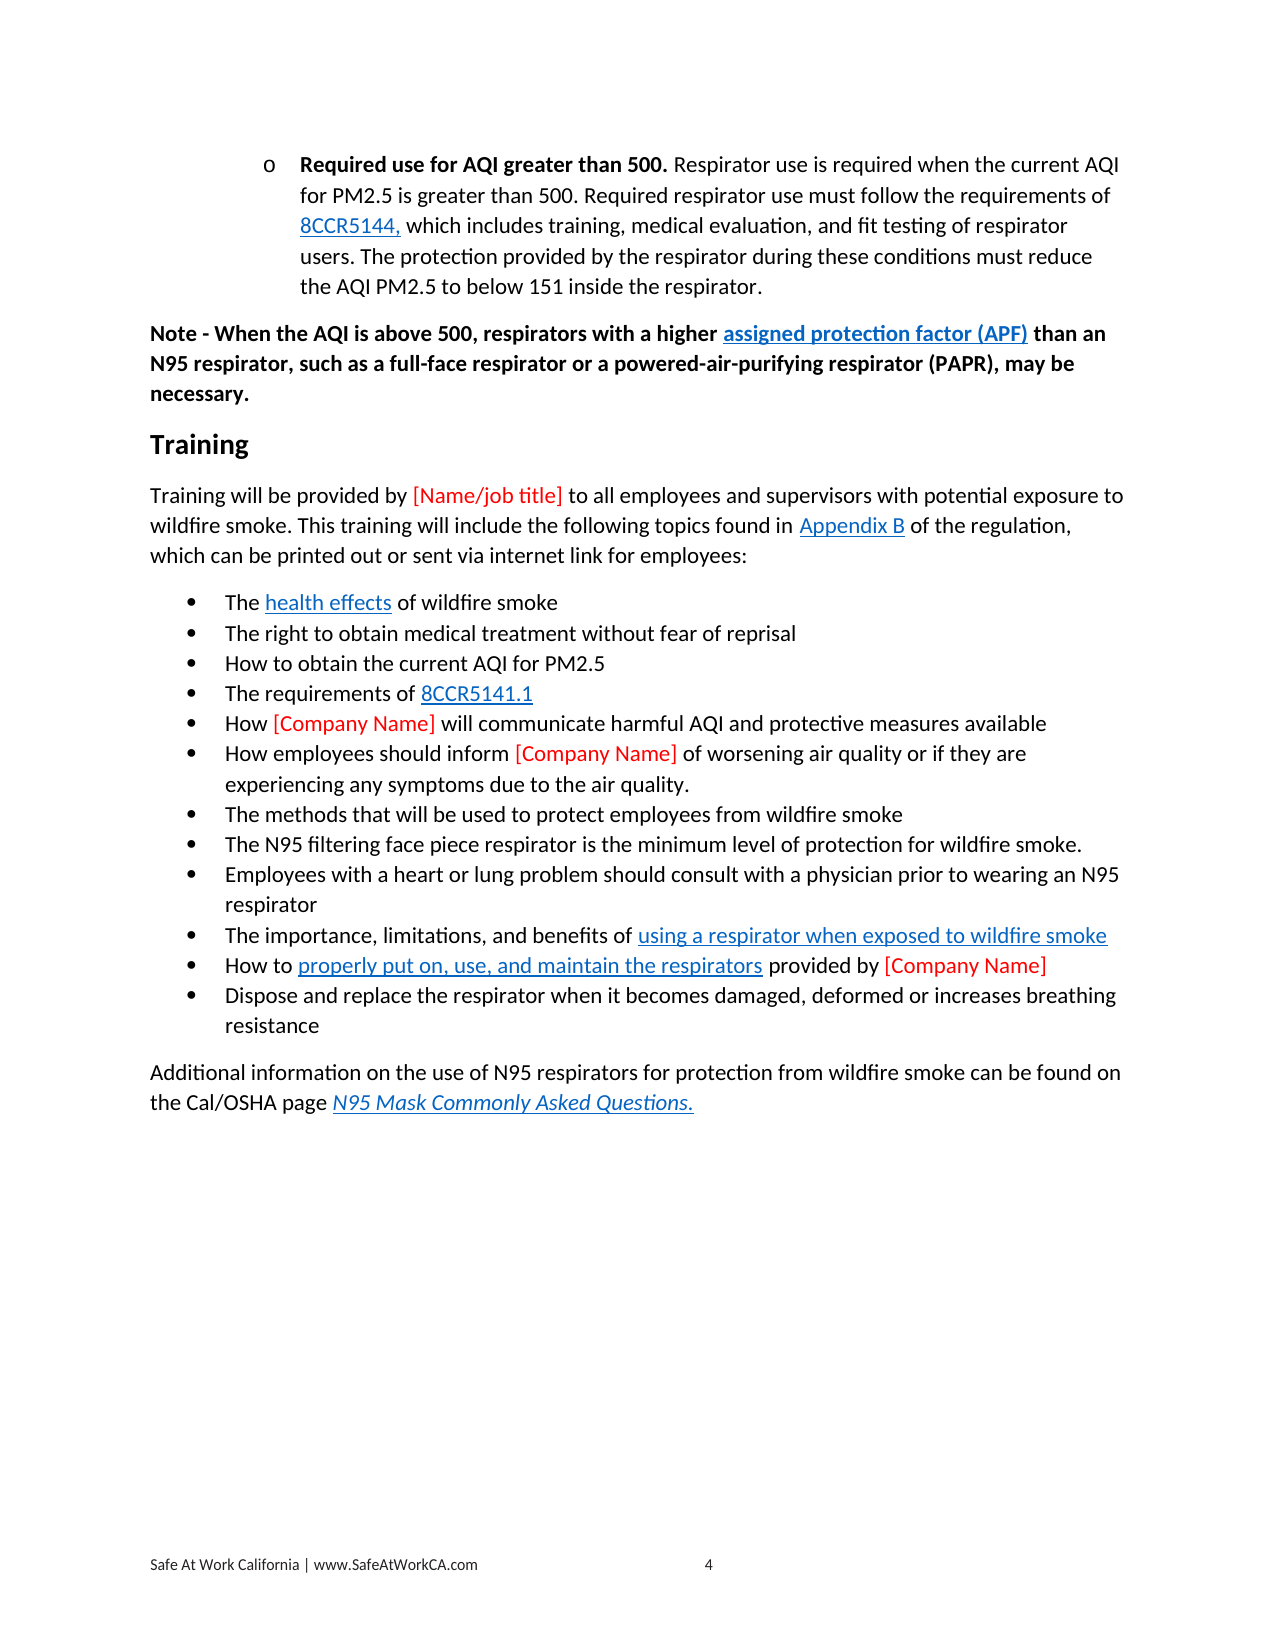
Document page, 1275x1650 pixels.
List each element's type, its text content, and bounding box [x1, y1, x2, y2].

list Employees with a heart or lung problem should consult with a physician prior to wearing an N95 respirator [187, 860, 1125, 919]
text Training will be provided by [Name/job title] to all employees and supervisors with potential exposure to wildfire smoke. This training will include the following topics found in Appendix B of the regulation, which can be printed out or sent via internet link for employees: [150, 481, 1125, 570]
text Training [150, 426, 1125, 462]
list How employees should inform [Company Name] of worsening air quality or if they are experiencing any symptoms due to the air quality. [187, 739, 1125, 798]
list The N95 filtering face piece respirator is the minimum level of protection for wildfire smoke. [187, 830, 1125, 858]
list The health effects of wildfire smoke [187, 588, 1125, 617]
list How to obtain the current AQI for PM2.5 [187, 649, 1125, 677]
list Required use for AQI greater than 500. Respirator use is required when the current AQI for PM2.5 is greater than 500. Required respirator use must follow the requirements of 8CCR5144, which includes training, medical evaluation, and fit testing of respirator users. The protection provided by the respirator during these conditions must reduce the AQI PM2.5 to below 151 inside the respirator. [262, 150, 1125, 300]
list How [Company Name] will communicate harmful AQI and protective measures available [187, 709, 1125, 737]
list Dispose and replace the respirator when it becomes damaged, deformed or increases breathing resistance [187, 981, 1125, 1039]
list The importance, limitations, and benefits of using a respirator when exposed to wildfire smoke [187, 921, 1125, 949]
list The requirements of 8CCR5141.1 [187, 679, 1125, 707]
text Note - When the AQI is above 500, respirators with a higher assigned protection factor (APF) than an N95 respirator, such as a full-face respirator or a powered-air-purifying respirator (PAPR), may be necessary. [150, 319, 1125, 407]
list How to properly put on, use, and maintain the respirators provided by [Company Name] [187, 951, 1125, 979]
list The methods that will be used to protect employees from wildfire smoke [187, 800, 1125, 828]
text Additional information on the use of N95 respirators for protection from wildfire smoke can be found on the Cal/OSHA page N95 Mask Commonly Asked Questions. [150, 1058, 1125, 1117]
list The right to obtain medical treatment without fear of reprisal [187, 619, 1125, 647]
